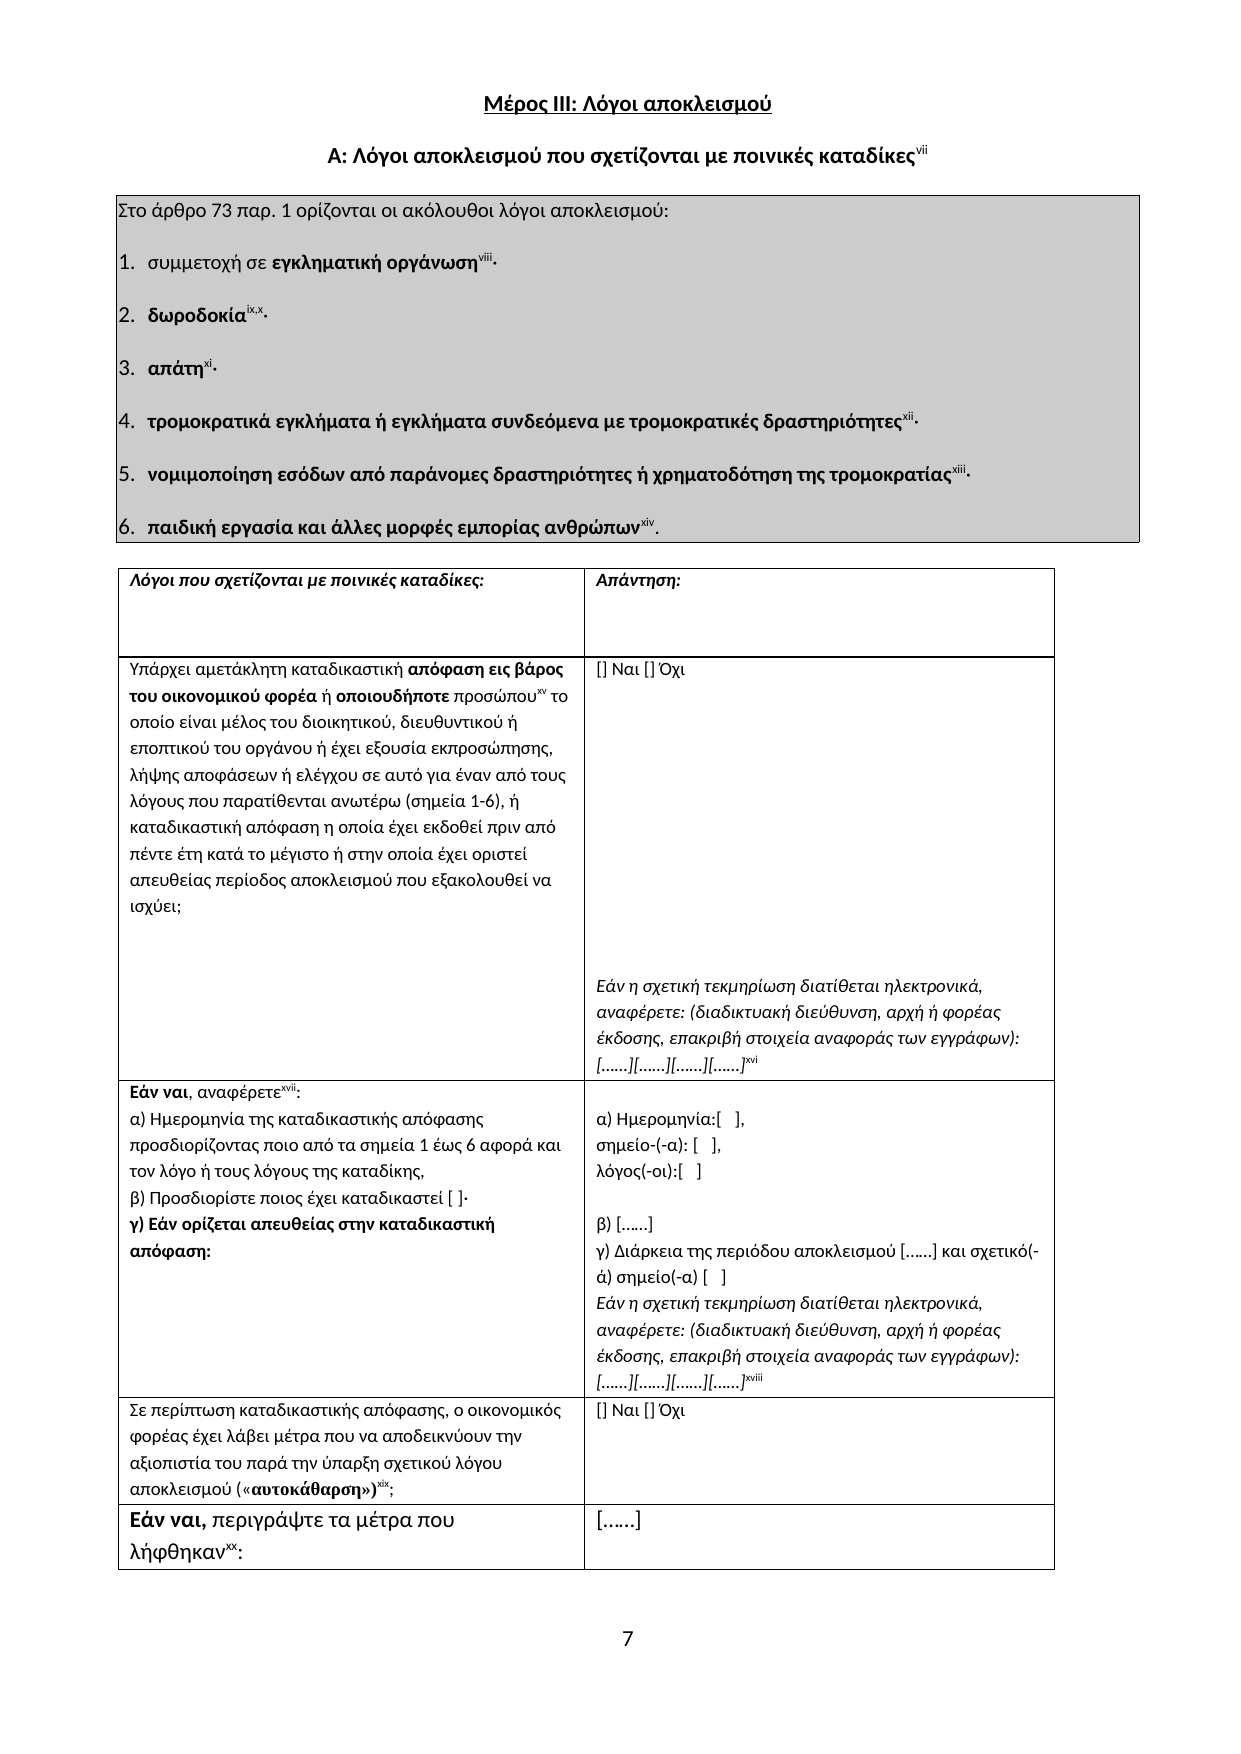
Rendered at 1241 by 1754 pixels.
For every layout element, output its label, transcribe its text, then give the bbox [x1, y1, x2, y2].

table_cell α) Ημερομηνία:[ ], σημείο-(-α): [ ], λόγος(-οι):[ ] β) [……] γ) Διάρκεια της περιόδου αποκλεισμού [……] και σχετικό(-ά) σημείο(-α) [ ] Εάν η σχετική τεκμηρίωση διατίθεται ηλεκτρονικά, αναφέρετε: (διαδικτυακή διεύθυνση, αρχή ή φορέας έκδοσης, επακριβή στοιχεία αναφοράς των εγγράφων): [……][……][……][……] [585, 1081, 1054, 1397]
table_header Απάντηση: [585, 569, 1054, 656]
list απάτη· [117, 351, 1139, 381]
table_cell Εάν ναι, περιγράψτε τα μέτρα που λήφθηκαν: [119, 1505, 584, 1569]
list τρομοκρατικά εγκλήματα ή εγκλήματα συνδεόμενα με τρομοκρατικές δραστηριότητες· [117, 404, 1139, 434]
list δωροδοκία,· [117, 298, 1139, 328]
text Μέρος III: Λόγοι αποκλεισμού [118, 89, 1137, 117]
table_cell [] Ναι [] Όχι [585, 1398, 1054, 1504]
table_header Λόγοι που σχετίζονται με ποινικές καταδίκες: [119, 569, 584, 656]
table_cell Υπάρχει αμετάκλητη καταδικαστική απόφαση εις βάρος του οικονομικού φορέα ή οποιουδήποτε προσώπου το οποίο είναι μέλος του διοικητικού, διευθυντικού ή εποπτικού του οργάνου ή έχει εξουσία εκπροσώπησης, λήψης αποφάσεων ή ελέγχου σε αυτό για έναν από τους λόγους που παρατίθενται ανωτέρω (σημεία 1-6), ή καταδικαστική απόφαση η οποία έχει εκδοθεί πριν από πέντε έτη κατά το μέγιστο ή στην οποία έχει οριστεί απευθείας περίοδος αποκλεισμού που εξακολουθεί να ισχύει; [119, 658, 584, 1079]
list παιδική εργασία και άλλες μορφές εμπορίας ανθρώπων. [117, 510, 1139, 542]
table_cell Σε περίπτωση καταδικαστικής απόφασης, ο οικονομικός φορέας έχει λάβει μέτρα που να αποδεικνύουν την αξιοπιστία του παρά την ύπαρξη σχετικού λόγου αποκλεισμού («αυτοκάθαρση»); [119, 1398, 584, 1504]
table_cell [……] [585, 1505, 1054, 1569]
text Α: Λόγοι αποκλεισμού που σχετίζονται με ποινικές καταδίκες [118, 142, 1137, 170]
table_cell [] Ναι [] Όχι Εάν η σχετική τεκμηρίωση διατίθεται ηλεκτρονικά, αναφέρετε: (διαδικτυακή διεύθυνση, αρχή ή φορέας έκδοσης, επακριβή στοιχεία αναφοράς των εγγράφων): [……][……][……][……] [585, 658, 1054, 1079]
list νομιμοποίηση εσόδων από παράνομες δραστηριότητες ή χρηματοδότηση της τρομοκρατίας· [117, 457, 1139, 487]
list συμμετοχή σε εγκληματική οργάνωση· [117, 245, 1139, 275]
table_cell Εάν ναι, αναφέρετε: α) Ημερομηνία της καταδικαστικής απόφασης προσδιορίζοντας ποιο από τα σημεία 1 έως 6 αφορά και τον λόγο ή τους λόγους της καταδίκης, β) Προσδιορίστε ποιος έχει καταδικαστεί [ ]· γ) Εάν ορίζεται απευθείας στην καταδικαστική απόφαση: [119, 1081, 584, 1397]
text Στο άρθρο 73 παρ. 1 ορίζονται οι ακόλουθοι λόγοι αποκλεισμού: [117, 196, 1139, 222]
